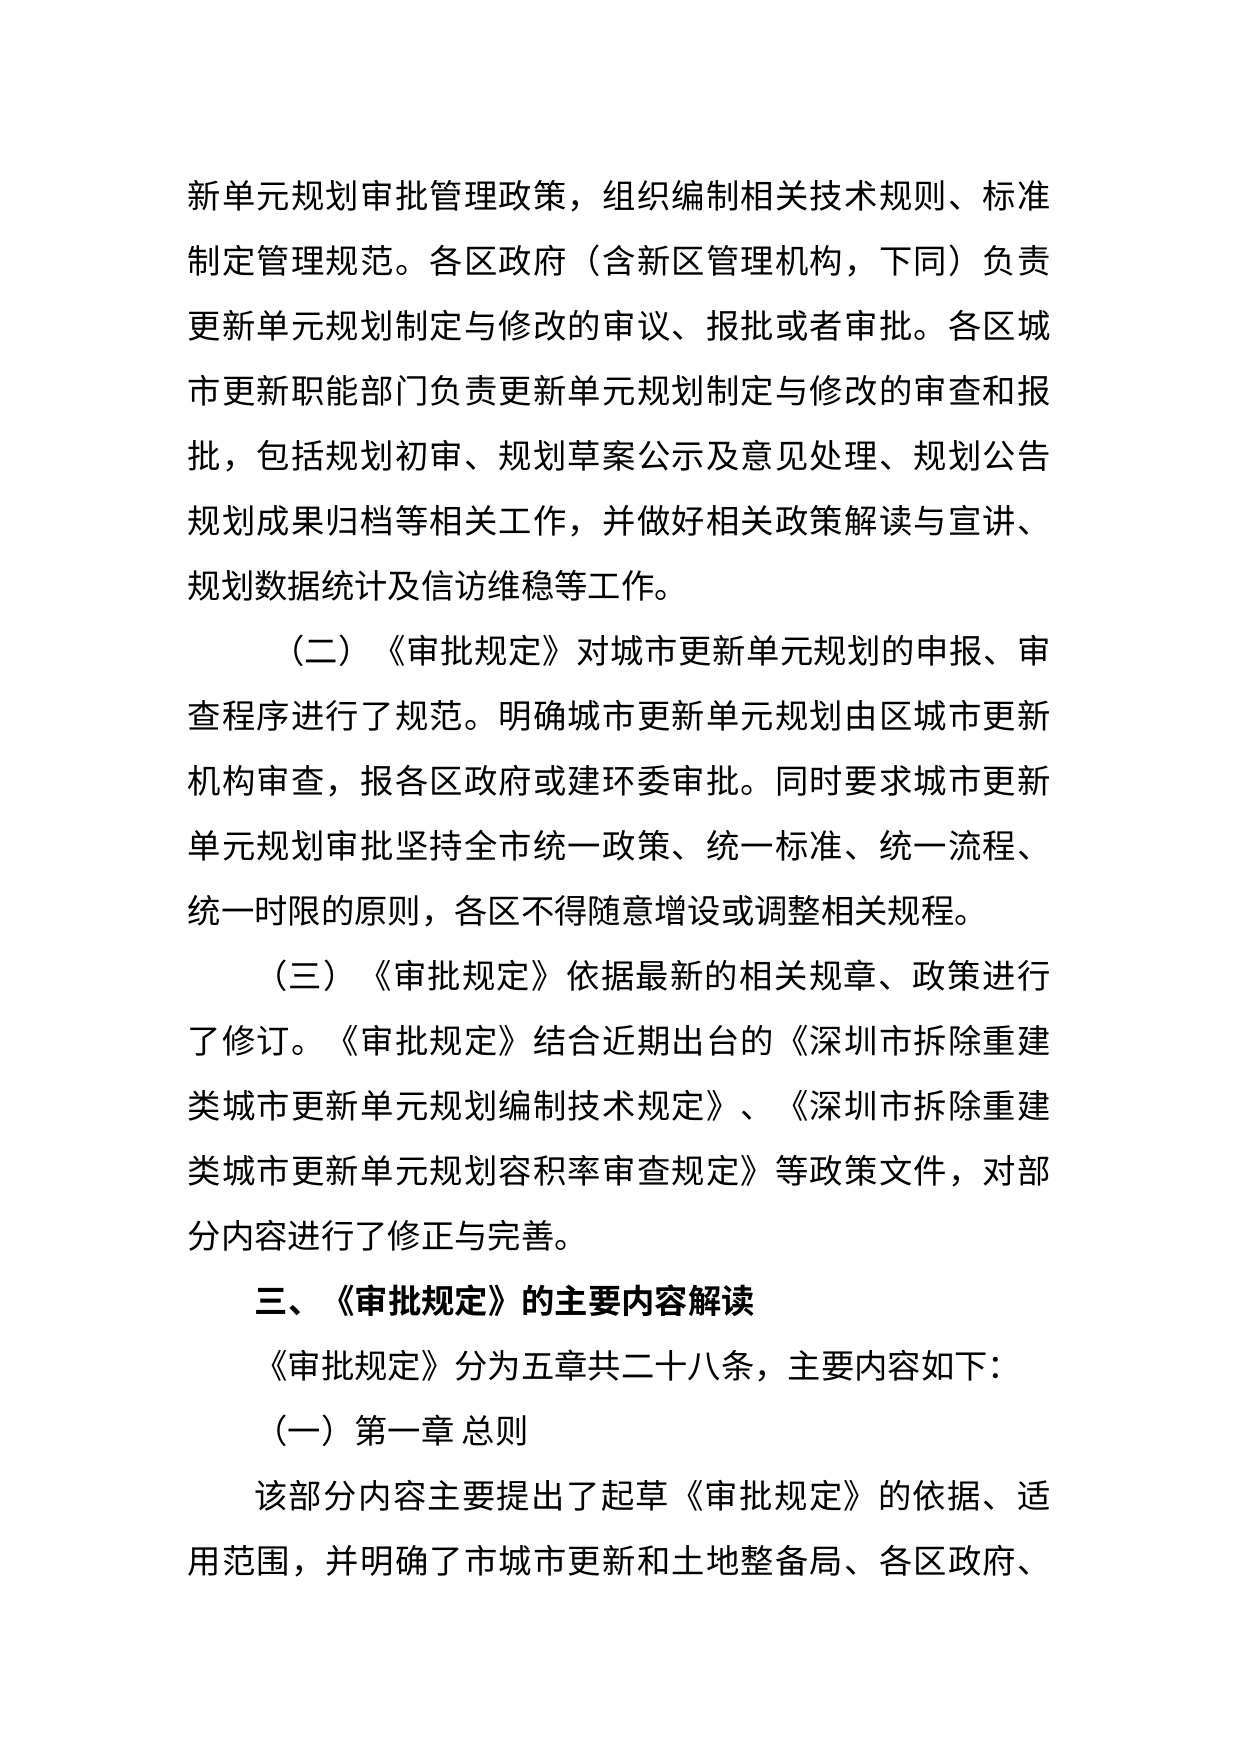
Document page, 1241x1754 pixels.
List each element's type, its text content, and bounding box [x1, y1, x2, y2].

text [187, 1462, 1053, 1592]
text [187, 162, 1053, 617]
text （二）《审批规定》对城市更新单元规划的申报、审查程序进行了规范。明确城市更新单元规划由区城市更新机构审查，报各区政府或建环委审批。同时要求城市更新单元规划审批坚持全市统一政策、统一标准、统一流程、统一时限的原则，各区不得随意增设或调整相关规程。 [187, 617, 1053, 942]
text 《审批规定》分为五章共二十八条，主要内容如下： [187, 1332, 1053, 1397]
list 《审批规定》的主要内容解读 [187, 1267, 1053, 1332]
text （一）第一章 总则 [187, 1397, 1053, 1462]
text （三）《审批规定》依据最新的相关规章、政策进行了修订。《审批规定》结合近期出台的《深圳市拆除重建类城市更新单元规划编制技术规定》、《深圳市拆除重建类城市更新单元规划容积率审查规定》等政策文件，对部分内容进行了修正与完善。 [187, 942, 1053, 1267]
